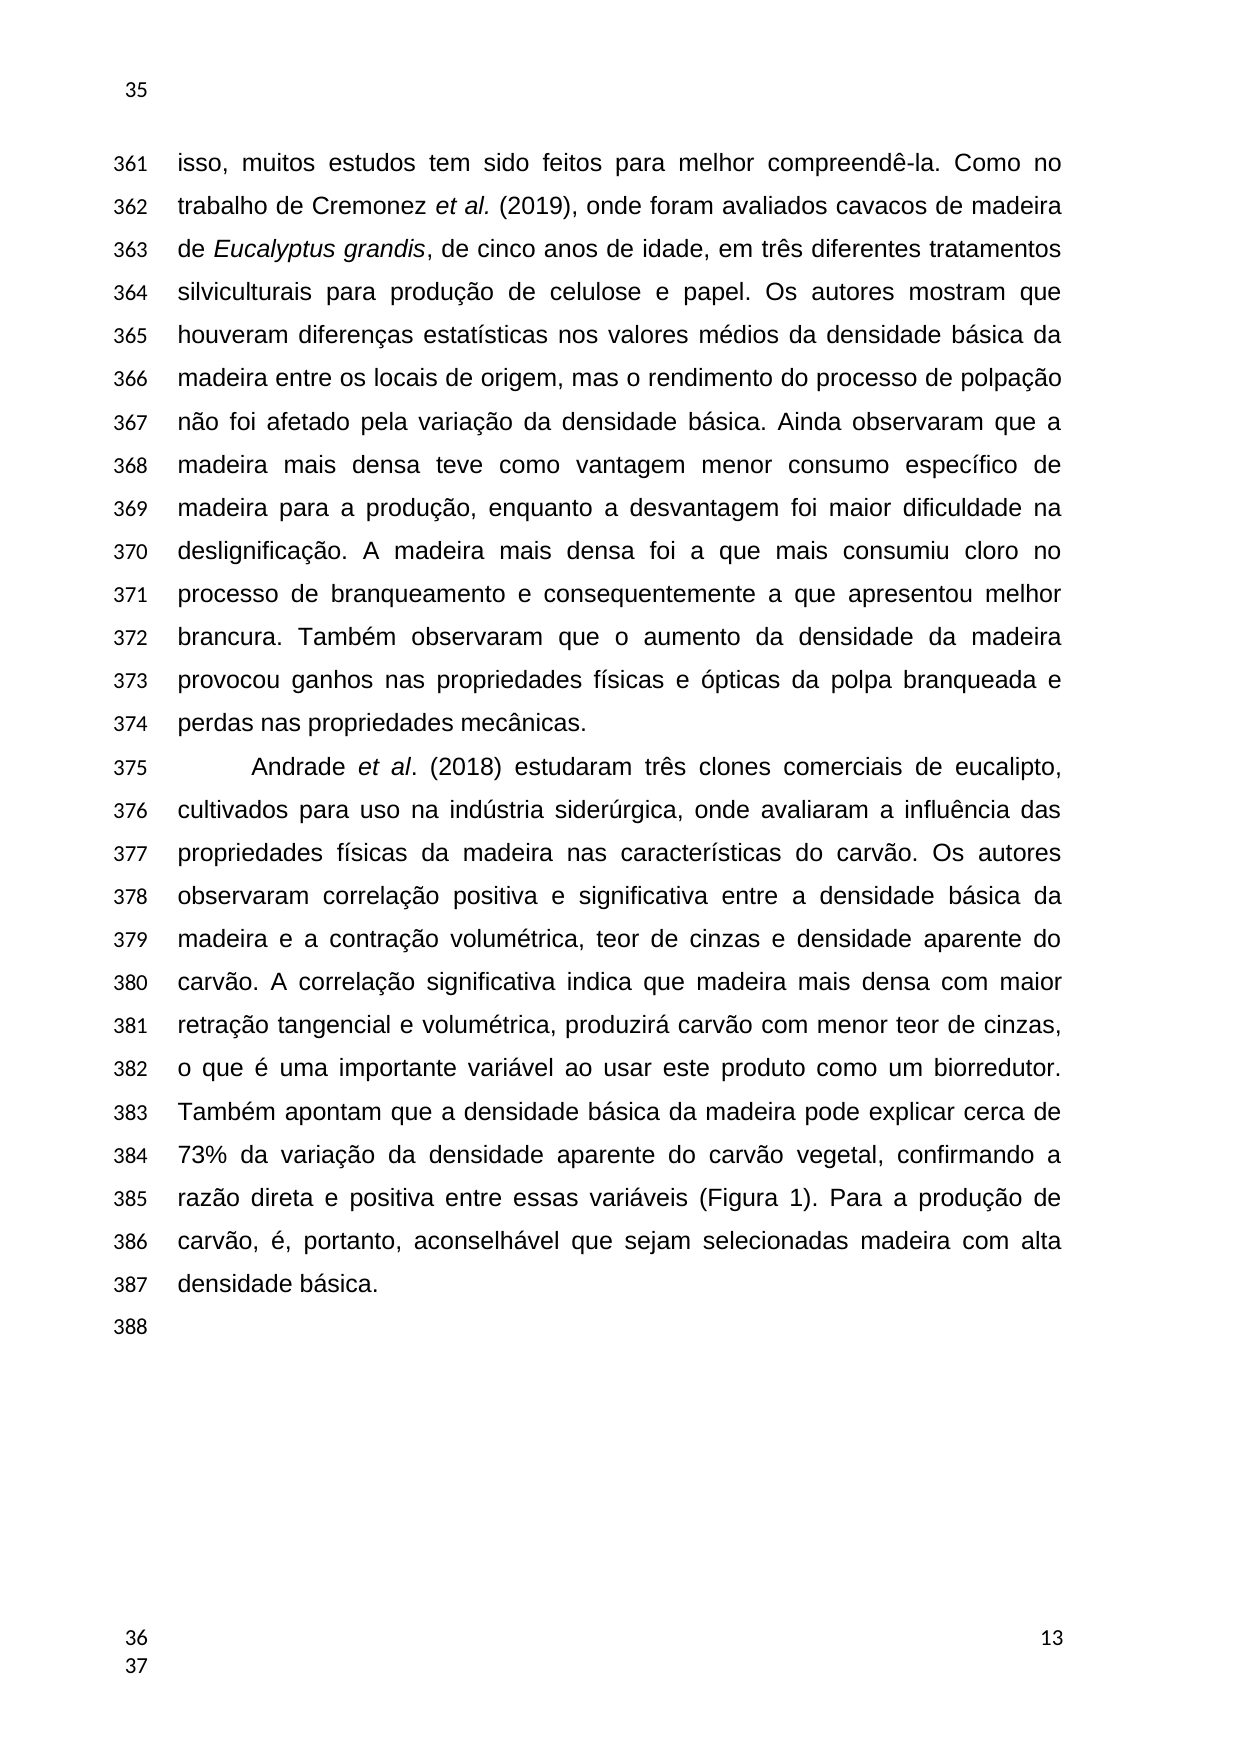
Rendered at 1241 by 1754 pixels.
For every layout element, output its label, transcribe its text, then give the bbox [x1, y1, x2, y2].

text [177, 148, 1063, 737]
text Andrade et al. (2018) estudaram três clones comerciais de eucalipto, cultivados para uso na indústria siderúrgica, onde avaliaram a influência das propriedades físicas da madeira nas características do carvão. Os autores observaram correlação positiva e significativa entre a densidade básica da madeira e a contração volumétrica, teor de cinzas e densidade aparente do carvão. A correlação significativa indica que madeira mais densa com maior retração tangencial e volumétrica, produzirá carvão com menor teor de cinzas, o que é uma importante variável ao usar este produto como um biorredutor. Também apontam que a densidade básica da madeira pode explicar cerca de 73% da variação da densidade aparente do carvão vegetal, confirmando a razão direta e positiva entre essas variáveis (Figura 1). Para a produção de carvão, é, portanto, aconselhável que sejam selecionadas madeira com alta densidade básica. [177, 751, 1063, 1298]
